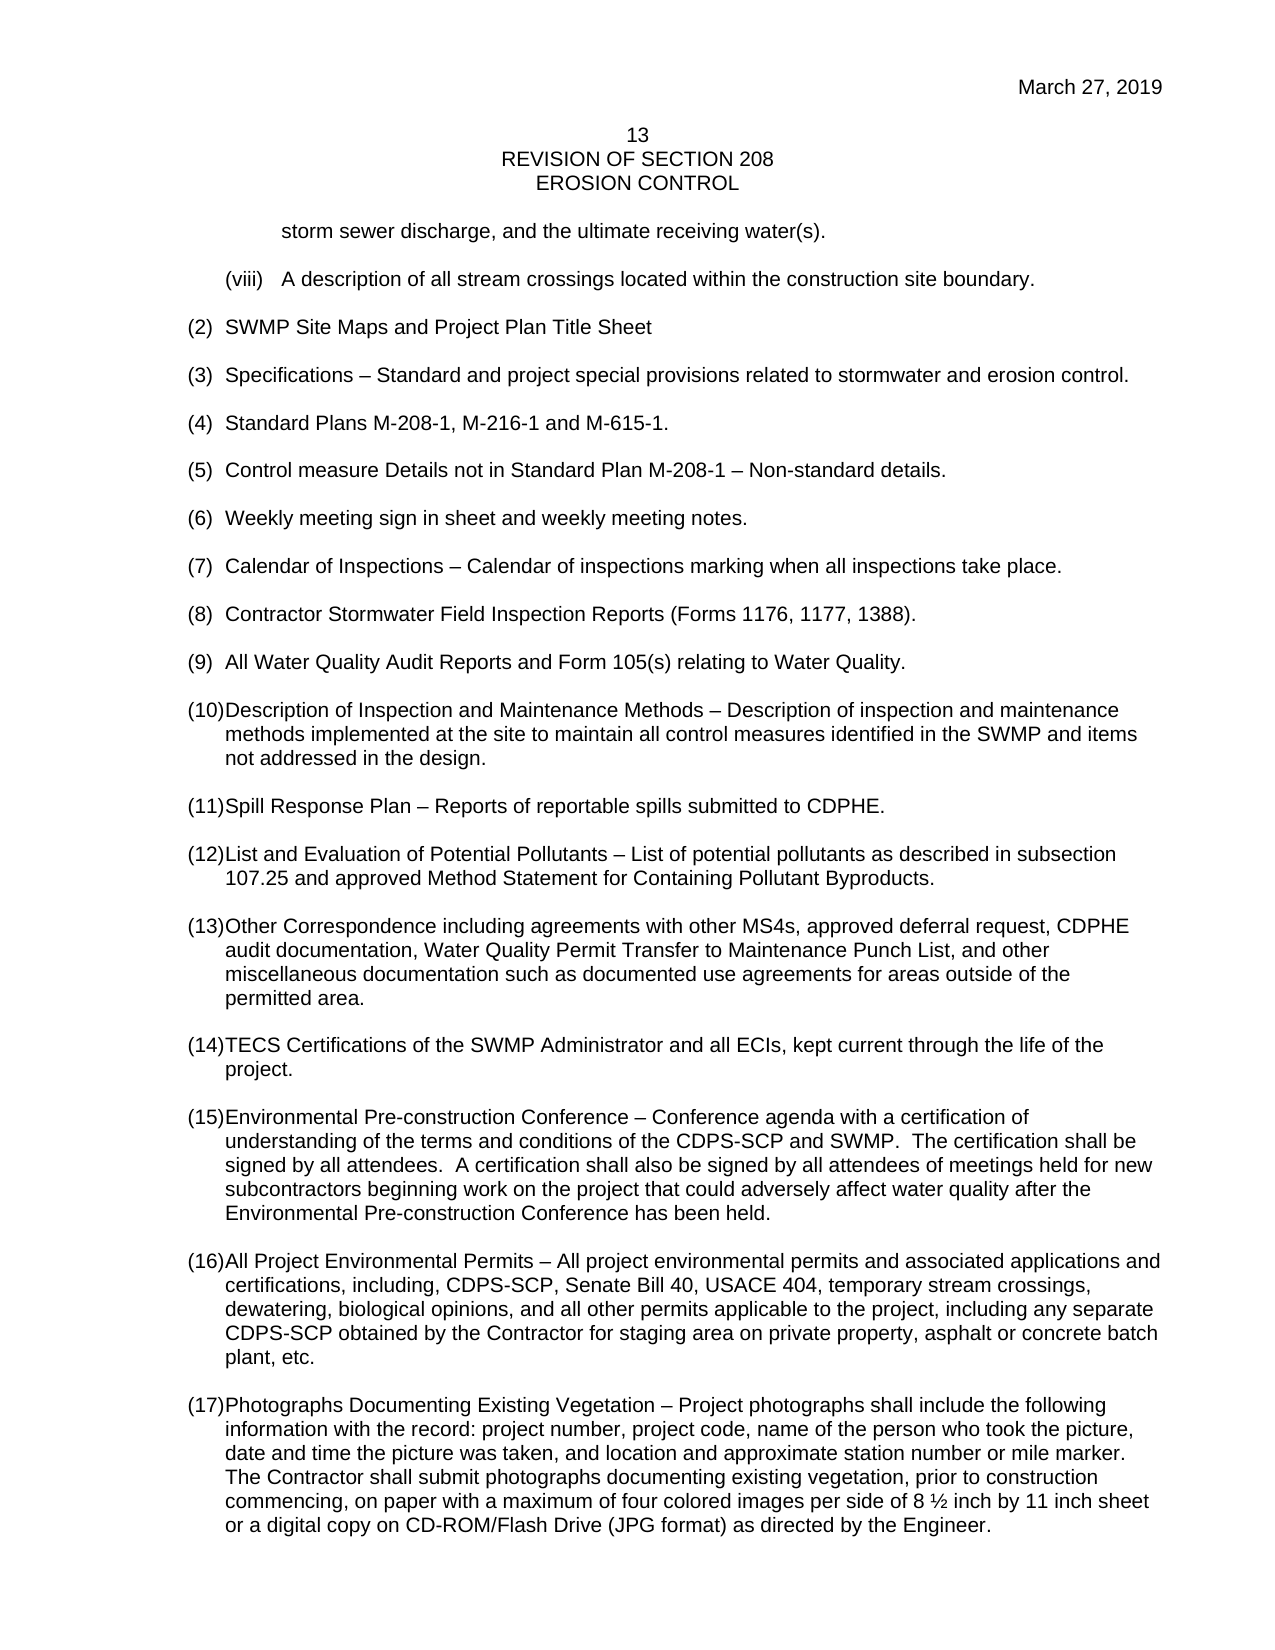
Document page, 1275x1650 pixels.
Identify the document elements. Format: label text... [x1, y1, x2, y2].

list Specifications – Standard and project special provisions related to stormwater and erosion control. [187, 362, 1162, 386]
list SWMP Site Maps and Project Plan Title Sheet [187, 314, 1162, 338]
list List and Evaluation of Potential Pollutants – List of potential pollutants as described in subsection 107.25 and approved Method Statement for Containing Pollutant Byproducts. [187, 842, 1162, 889]
list Standard Plans M-208-1, M-216-1 and M-615-1. [187, 410, 1162, 434]
list All Project Environmental Permits – All project environmental permits and associated applications and certifications, including, CDPS-SCP, Senate Bill 40, USACE 404, temporary stream crossings, dewatering, biological opinions, and all other permits applicable to the project, including any separate CDPS-SCP obtained by the Contractor for staging area on private property, asphalt or concrete batch plant, etc. [187, 1249, 1162, 1369]
list Calendar of Inspections – Calendar of inspections marking when all inspections take place. [187, 554, 1162, 578]
list All Water Quality Audit Reports and Form 105(s) relating to Water Quality. [187, 650, 1162, 674]
list Weekly meeting sign in sheet and weekly meeting notes. [187, 506, 1162, 530]
list Other Correspondence including agreements with other MS4s, approved deferral request, CDPHE audit documentation, Water Quality Permit Transfer to Maintenance Punch List, and other miscellaneous documentation such as documented use agreements for areas outside of the permitted area. [187, 913, 1162, 1009]
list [225, 219, 1162, 243]
list Environmental Pre-construction Conference – Conference agenda with a certification of understanding of the terms and conditions of the CDPS-SCP and SWMP. The certification shall be signed by all attendees. A certification shall also be signed by all attendees of meetings held for new subcontractors beginning work on the project that could adversely affect water quality after the Environmental Pre-construction Conference has been held. [187, 1105, 1162, 1225]
list Control measure Details not in Standard Plan M-208-1 – Non-standard details. [187, 458, 1162, 482]
list Description of Inspection and Maintenance Methods – Description of inspection and maintenance methods implemented at the site to maintain all control measures identified in the SWMP and items not addressed in the design. [187, 698, 1162, 770]
list A description of all stream crossings located within the construction site boundary. [225, 267, 1162, 291]
list Photographs Documenting Existing Vegetation – Project photographs shall include the following information with the record: project number, project code, name of the person who took the picture, date and time the picture was taken, and location and approximate station number or mile marker. The Contractor shall submit photographs documenting existing vegetation, prior to construction commencing, on paper with a maximum of four colored images per side of 8 ½ inch by 11 inch sheet or a digital copy on CD-ROM/Flash Drive (JPG format) as directed by the Engineer. [187, 1393, 1162, 1536]
list Spill Response Plan – Reports of reportable spills submitted to CDPHE. [187, 794, 1162, 818]
list Contractor Stormwater Field Inspection Reports (Forms 1176, 1177, 1388). [187, 602, 1162, 626]
list TECS Certifications of the SWMP Administrator and all ECIs, kept current through the life of the project. [187, 1033, 1162, 1081]
